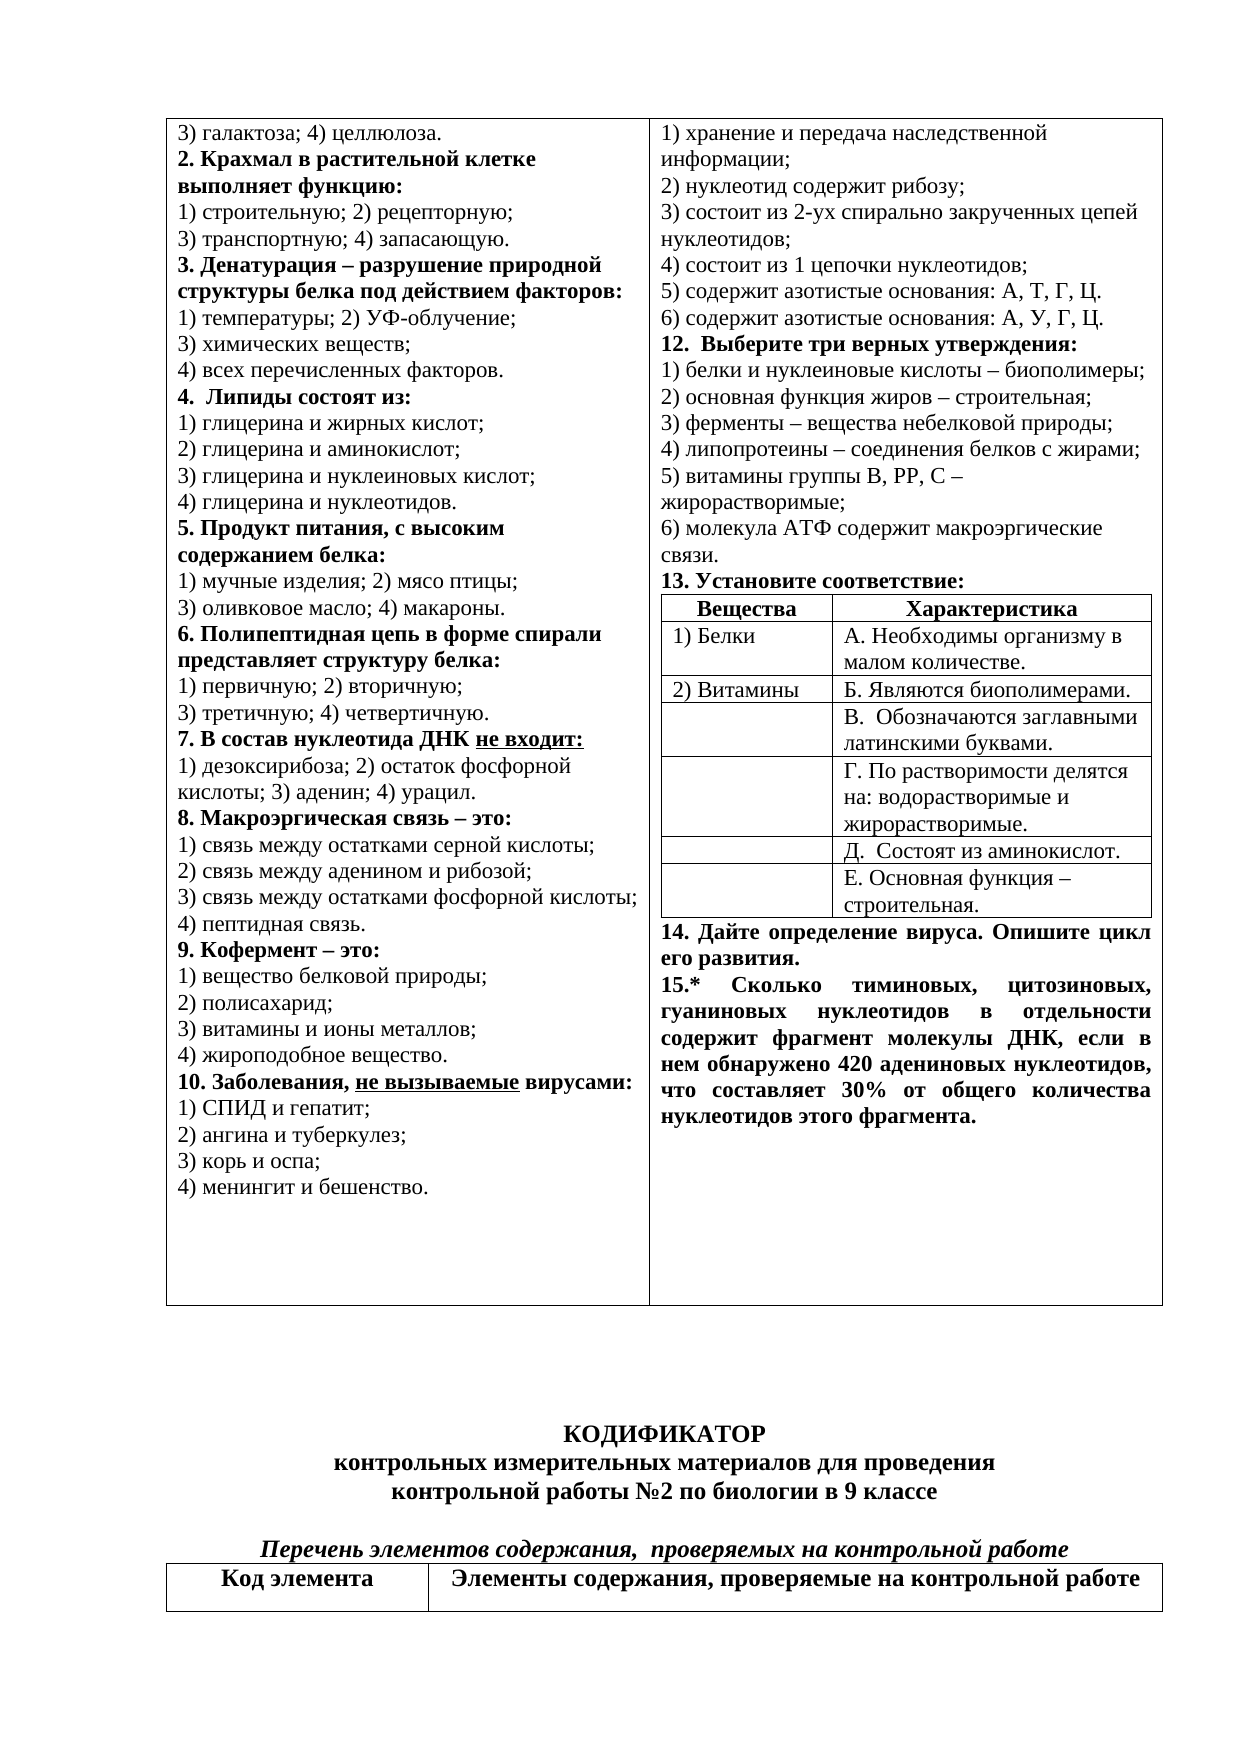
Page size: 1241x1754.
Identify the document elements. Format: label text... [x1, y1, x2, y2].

text Перечень элементов содержания, проверяемых на контрольной работе [177, 1534, 1152, 1562]
text контрольной работы №2 по биологии в 9 классе [177, 1476, 1152, 1505]
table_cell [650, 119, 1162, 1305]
text контрольных измерительных материалов для проведения [177, 1447, 1152, 1476]
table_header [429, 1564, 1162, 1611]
text КОДИФИКАТОР [177, 1419, 1152, 1447]
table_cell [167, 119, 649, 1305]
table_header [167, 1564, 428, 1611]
